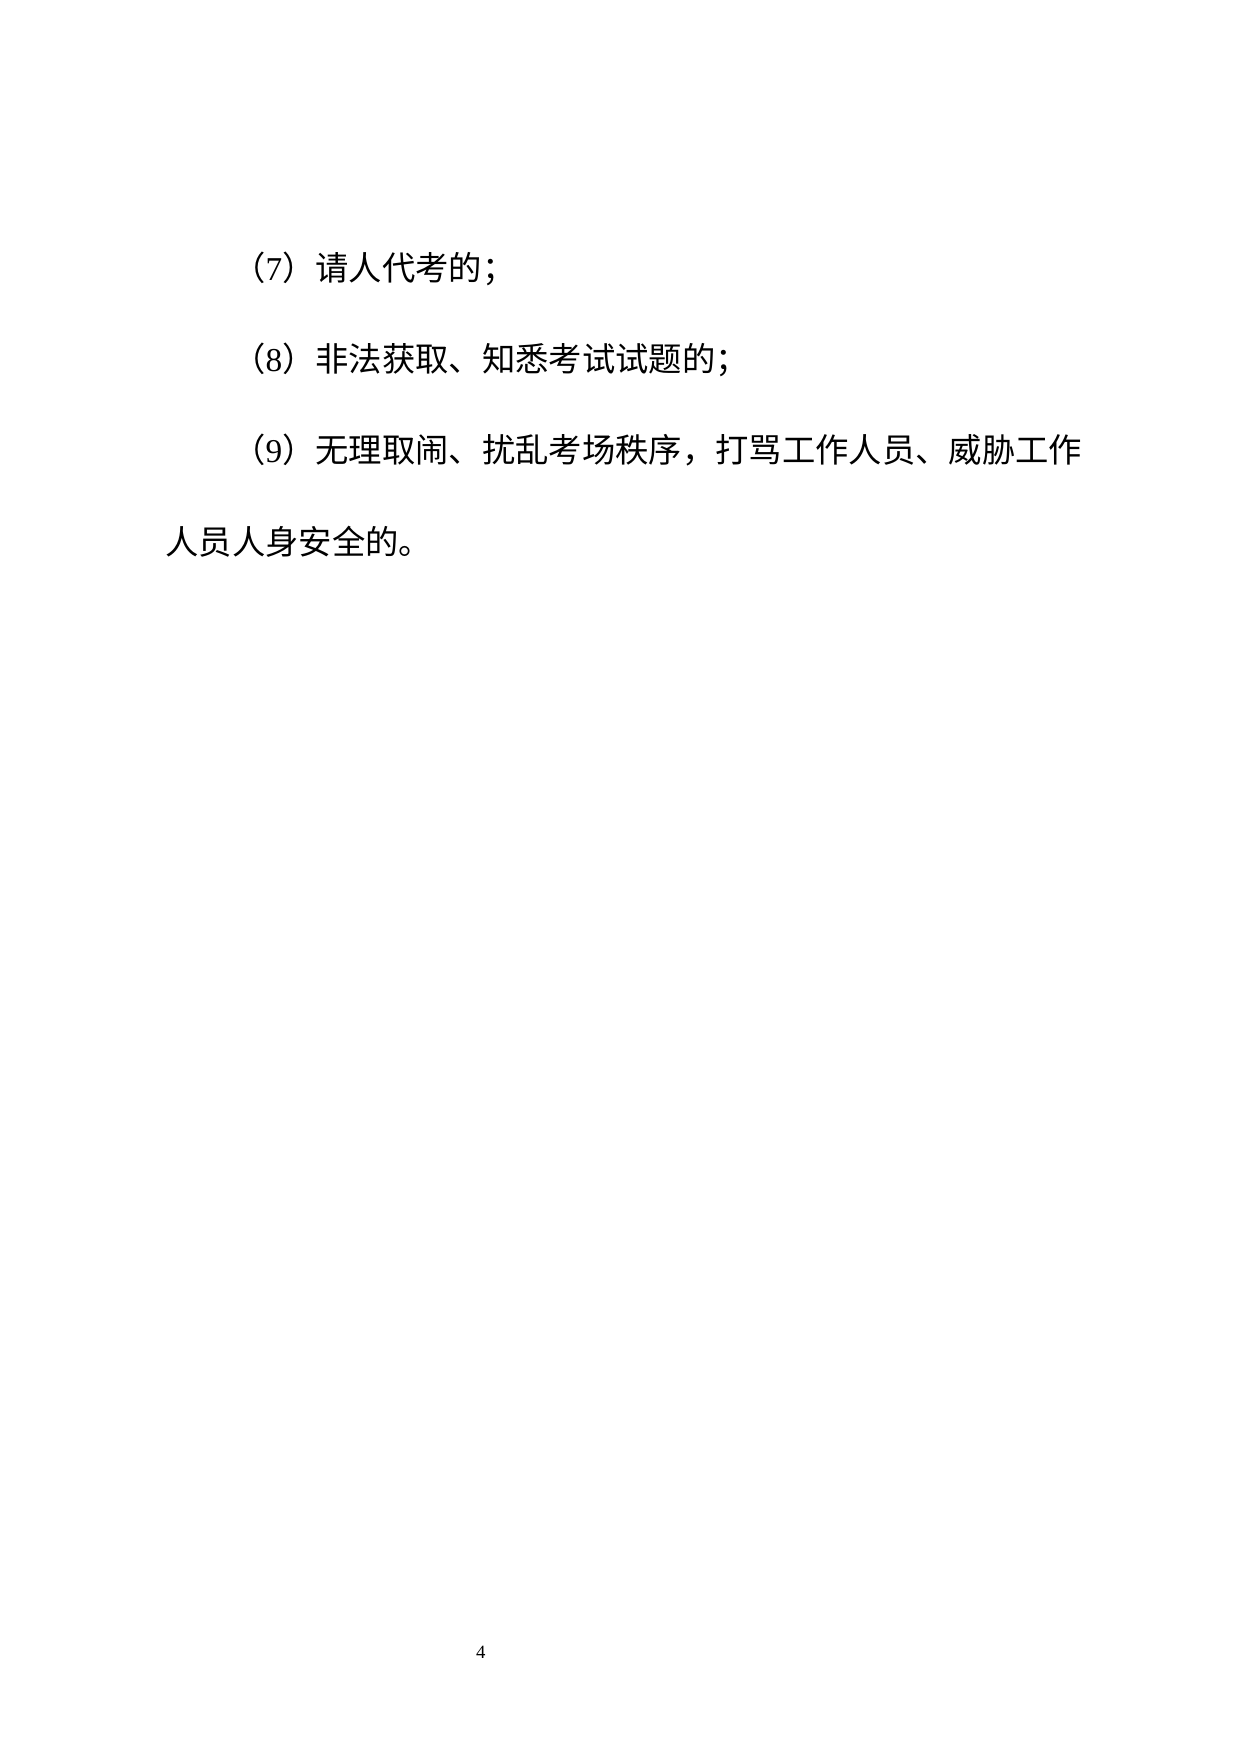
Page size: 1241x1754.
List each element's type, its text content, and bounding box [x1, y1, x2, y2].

text （7）请人代考的； [165, 220, 1087, 311]
text （9）无理取闹、扰乱考场秩序，打骂工作人员、威胁工作人员人身安全的。 [165, 403, 1087, 586]
text （8）非法获取、知悉考试试题的； [165, 311, 1087, 403]
